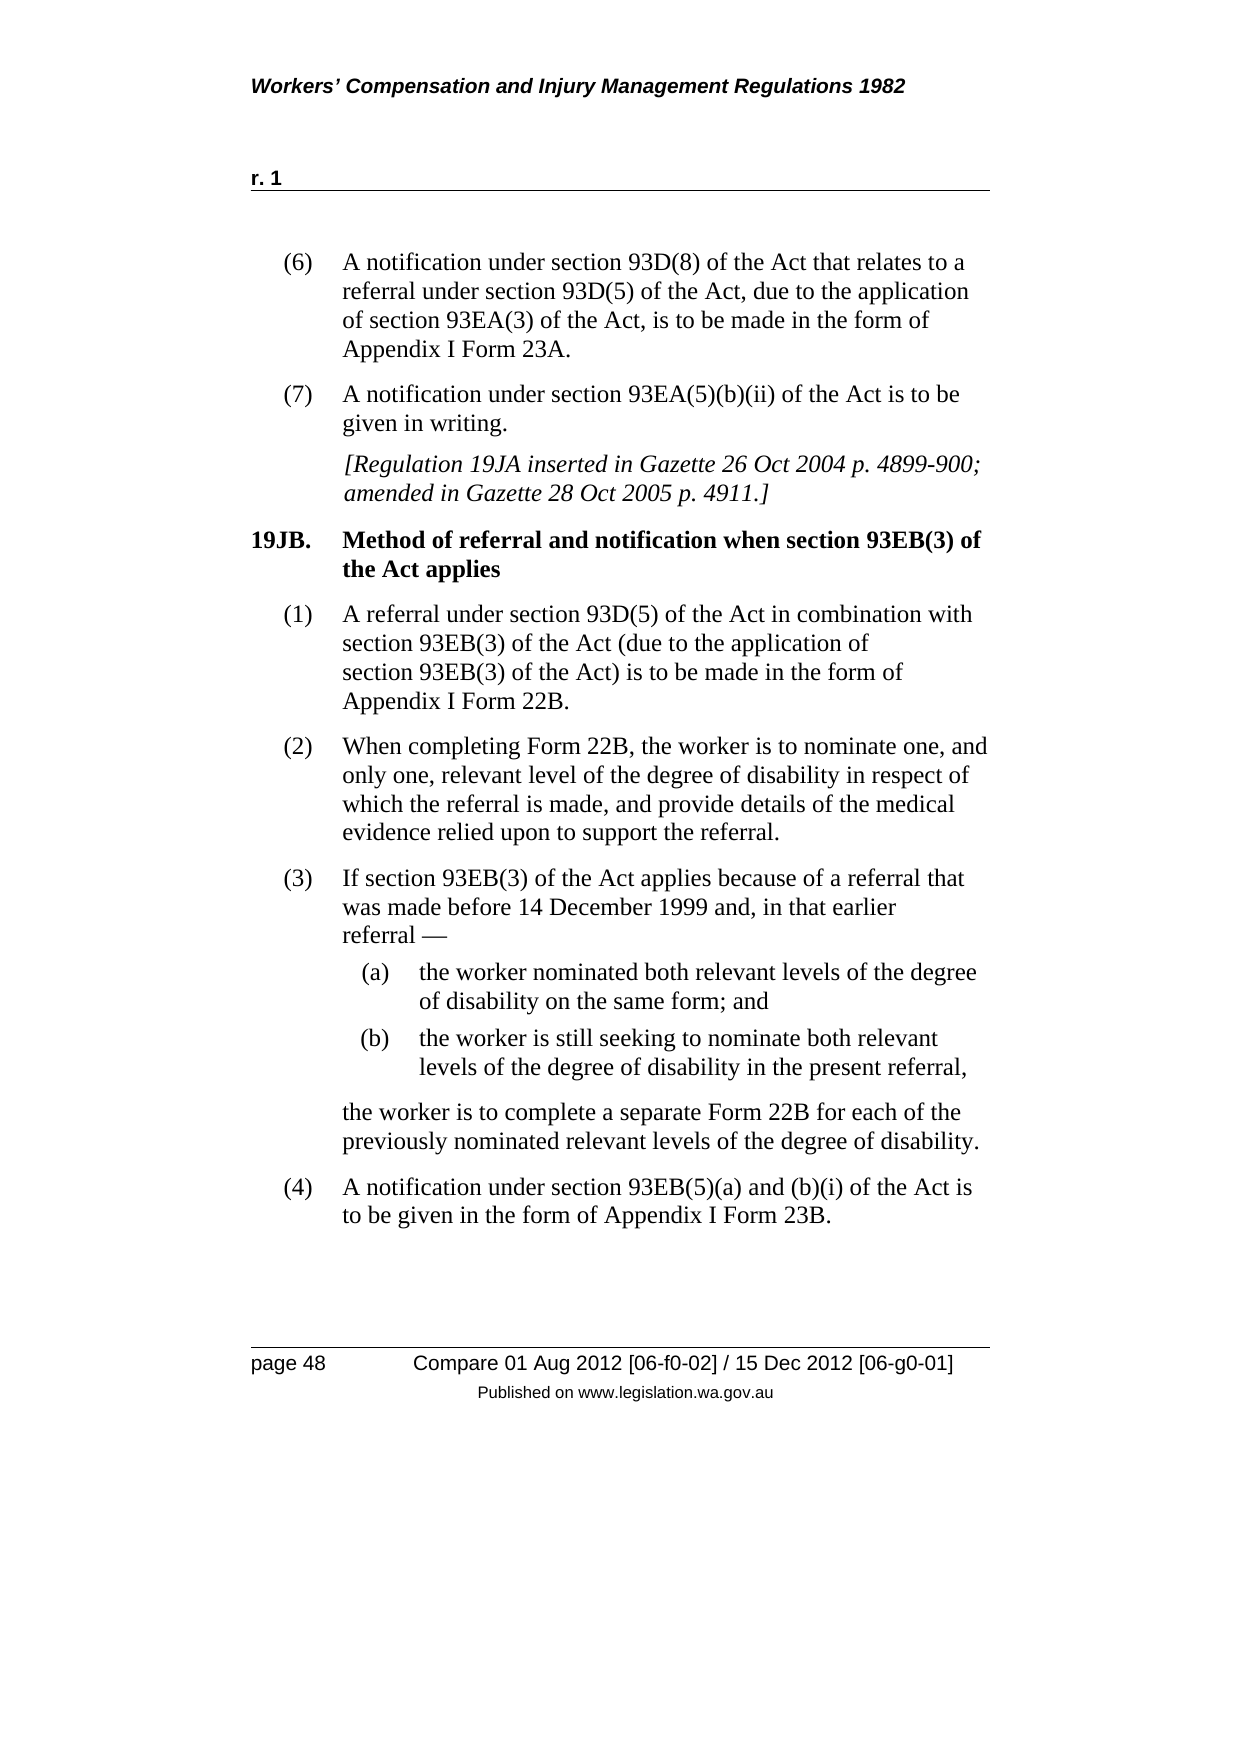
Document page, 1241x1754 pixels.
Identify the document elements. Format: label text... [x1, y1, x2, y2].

text (b) the worker is still seeking to nominate both relevant levels of the degree of disability in the present referral, [251, 1023, 990, 1081]
text [Regulation 19JA inserted in Gazette 26 Oct 2004 p. 4899-900; amended in Gazette 28 Oct 2005 p. 4911.] [251, 449, 990, 507]
text (7) A notification under section 93EA(5)(b)(ii) of the Act is to be given in writing. [251, 379, 990, 437]
text (3) If section 93EB(3) of the Act applies because of a referral that was made before 14 December 1999 and, in that earlier referral — [251, 863, 990, 949]
subtitle 19JB. Method of referral and notification when section 93EB(3) of the Act applies [251, 525, 990, 583]
text (4) A notification under section 93EB(5)(a) and (b)(i) of the Act is to be given in the form of Appendix I Form 23B. [251, 1172, 990, 1229]
text (a) the worker nominated both relevant levels of the degree of disability on the same form; and [251, 957, 990, 1015]
text (6) A notification under section 93D(8) of the Act that relates to a referral under section 93D(5) of the Act, due to the application of section 93EA(3) of the Act, is to be made in the form of Appendix I Form 23A. [251, 247, 990, 362]
text the worker is to complete a separate Form 22B for each of the previously nominated relevant levels of the degree of disability. [251, 1097, 990, 1155]
text (2) When completing Form 22B, the worker is to nominate one, and only one, relevant level of the degree of disability in respect of which the referral is made, and provide details of the medical evidence relied upon to support the referral. [251, 731, 990, 846]
text (1) A referral under section 93D(5) of the Act in combination with section 93EB(3) of the Act (due to the application of section 93EB(3) of the Act) is to be made in the form of Appendix I Form 22B. [251, 599, 990, 714]
